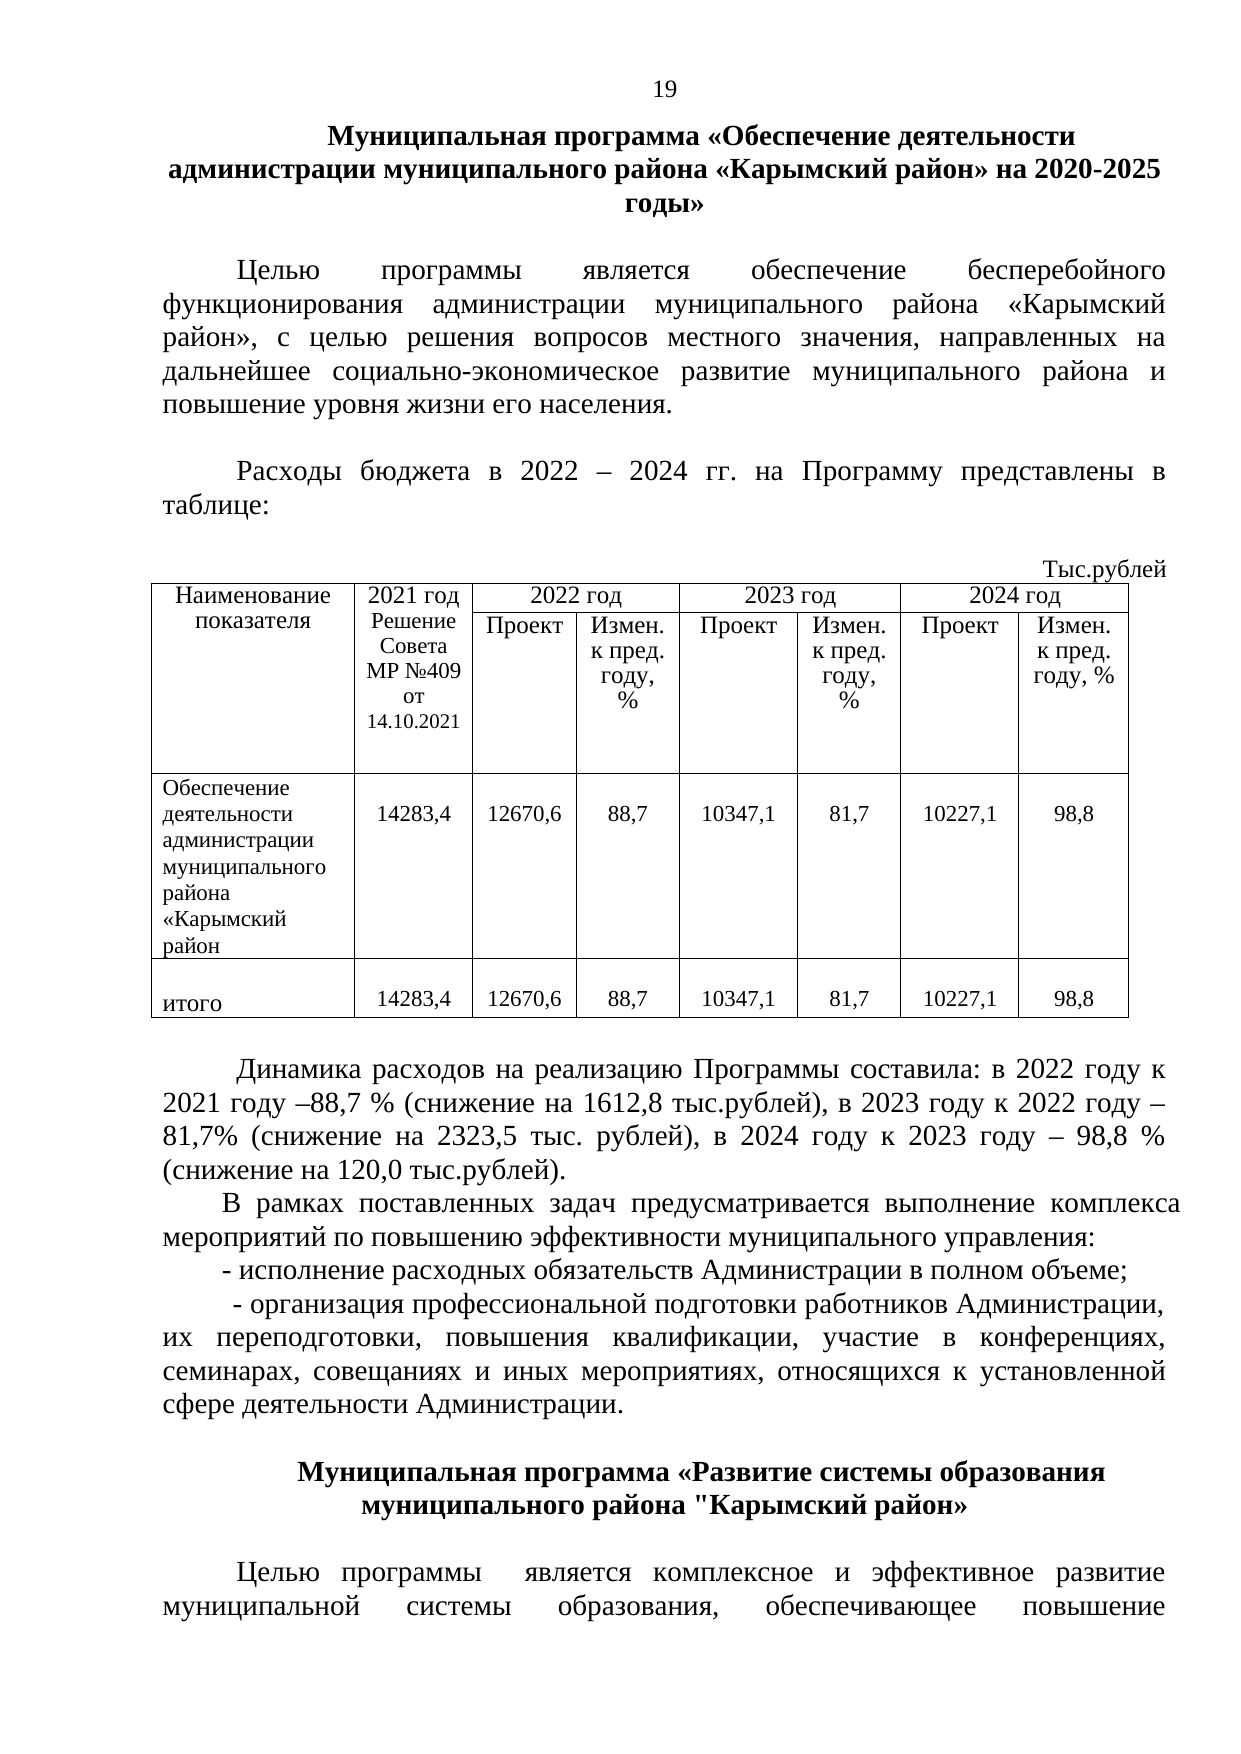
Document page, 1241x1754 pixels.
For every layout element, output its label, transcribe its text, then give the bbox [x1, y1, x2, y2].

text Расходы бюджета в 2022 – 2024 гг. на Программу представлены в таблице: [162, 453, 1167, 521]
text Динамика расходов на реализацию Программы составила: в 2022 году к 2021 году –88,7 % (снижение на 1612,8 тыс.рублей), в 2023 году к 2022 году – 81,7% (снижение на 2323,5 тыс. рублей), в 2024 году к 2023 году – 98,8 % (снижение на 120,0 тыс.рублей). [162, 1051, 1167, 1185]
text Муниципальная программа «Обеспечение деятельности администрации муниципального района «Карымский район» на 2020-2025 годы» [162, 118, 1167, 219]
table_cell Обеспечение деятельности администрации муниципального района «Карымский район [152, 774, 354, 958]
table_header 2024 год [901, 584, 1128, 612]
table_cell 14283,4 [355, 774, 472, 958]
table_cell 81,7 [798, 774, 900, 958]
table_cell 81,7 [798, 959, 900, 1017]
table_header 2023 год [680, 584, 900, 612]
table_header Наименование показателя [152, 584, 354, 773]
table_cell Измен. к пред. году, % [1019, 613, 1128, 773]
text В рамках поставленных задач предусматривается выполнение комплекса мероприятий по повышению эффективности муниципального управления: [162, 1185, 1181, 1252]
table_cell 12670,6 [473, 774, 576, 958]
table_cell 10347,1 [680, 959, 797, 1017]
table_cell 14283,4 [355, 959, 472, 1017]
table_cell 10227,1 [901, 959, 1018, 1017]
table_cell Измен. к пред. году, % [577, 613, 679, 773]
table_header 2022 год [473, 584, 679, 612]
table_cell 88,7 [577, 959, 679, 1017]
table_cell 98,8 [1019, 774, 1128, 958]
table_cell Проект [901, 613, 1018, 773]
text Муниципальная программа «Развитие системы образования муниципального района "Карымский район» [162, 1454, 1167, 1521]
table_cell 98,8 [1019, 959, 1128, 1017]
list Тыс.рублей [162, 554, 1167, 583]
table_cell Проект [473, 613, 576, 773]
text Целью программы является обеспечение бесперебойного функционирования администрации муниципального района «Карымский район», с целью решения вопросов местного значения, направленных на дальнейшее социально-экономическое развитие муниципального района и повышение уровня жизни его населения. [162, 252, 1167, 420]
text - организация профессиональной подготовки работников Администрации, их переподготовки, повышения квалификации, участие в конференциях, семинарах, совещаниях и иных мероприятиях, относящихся к установленной сфере деятельности Администрации. [162, 1286, 1167, 1420]
table_cell 10227,1 [901, 774, 1018, 958]
text - исполнение расходных обязательств Администрации в полном объеме; [162, 1252, 1181, 1286]
table_cell итого [152, 959, 354, 1017]
table_cell Измен. к пред. году, % [798, 613, 900, 773]
table_cell 12670,6 [473, 959, 576, 1017]
table_cell Проект [680, 613, 797, 773]
table_header 2021 год Решение Совета МР №409 от 14.10.2021 [355, 584, 472, 773]
table_cell 10347,1 [680, 774, 797, 958]
table_cell 88,7 [577, 774, 679, 958]
